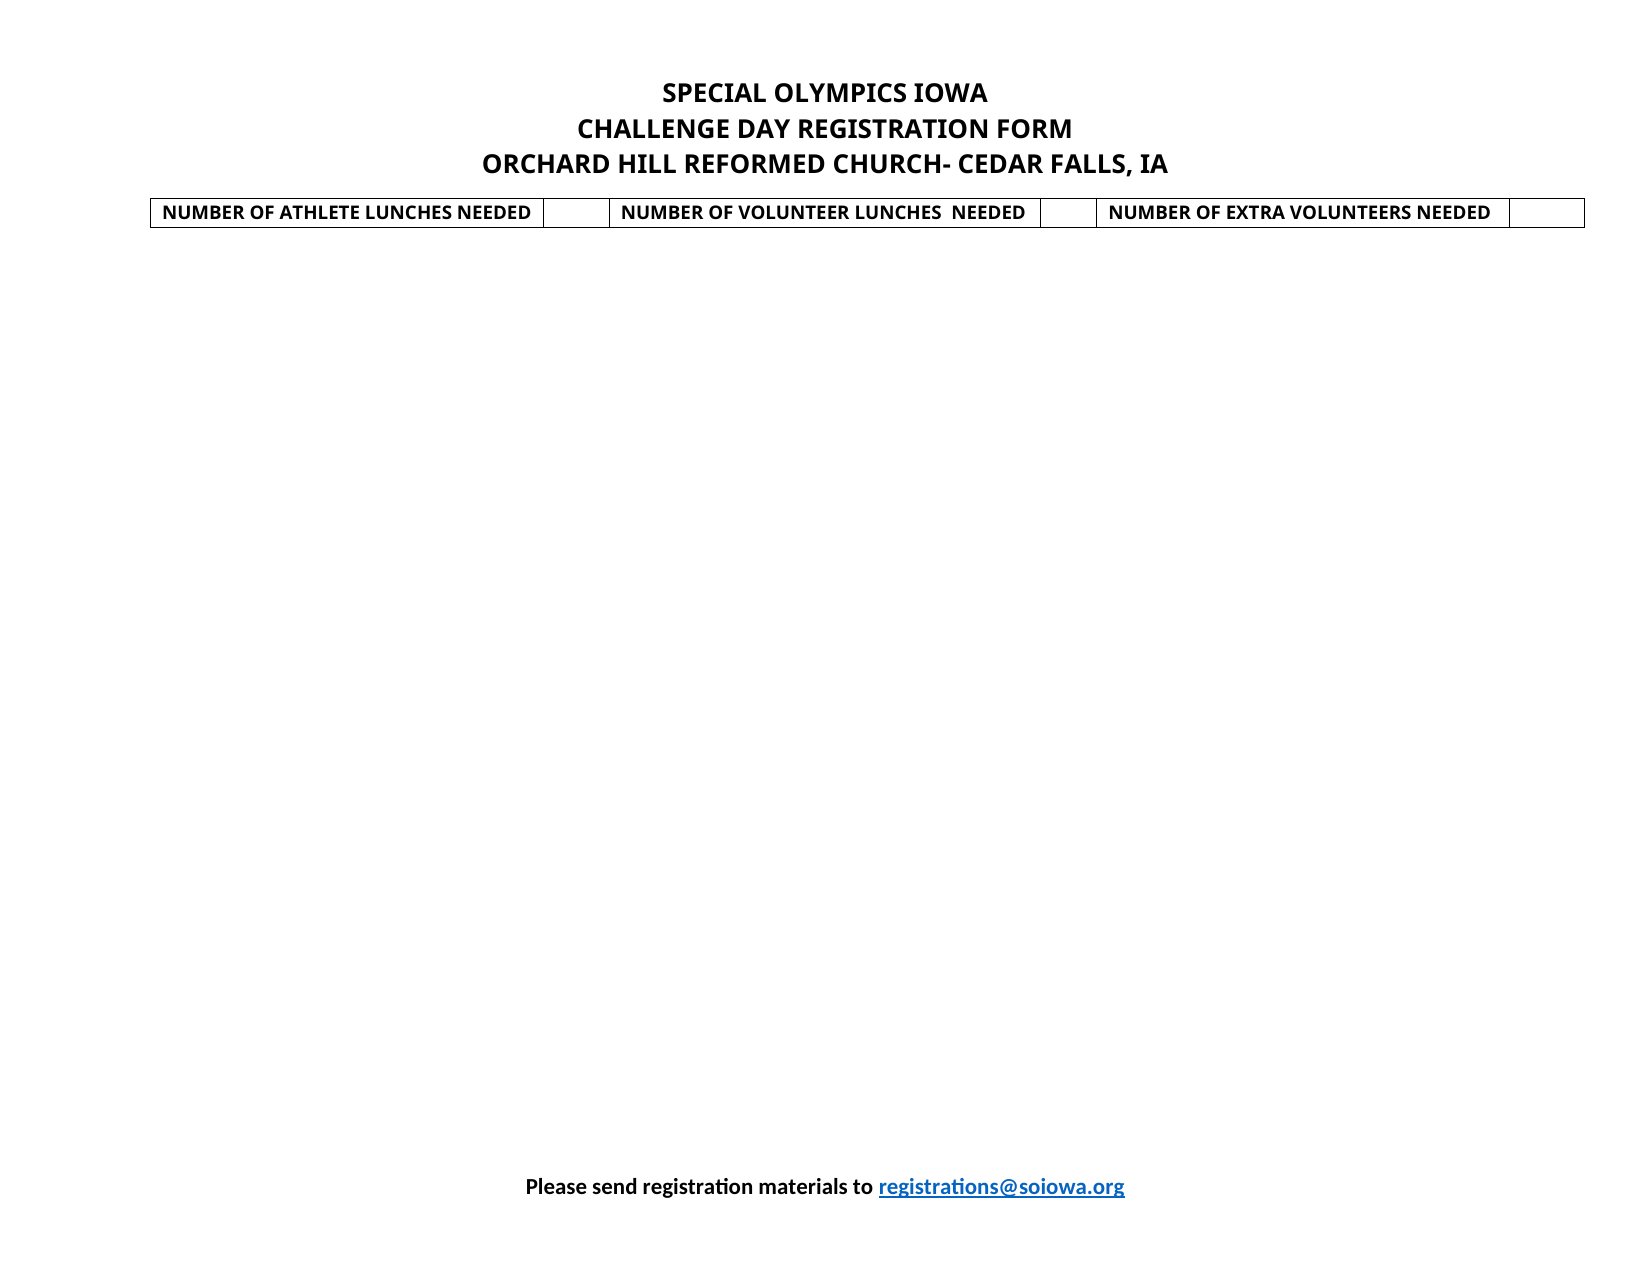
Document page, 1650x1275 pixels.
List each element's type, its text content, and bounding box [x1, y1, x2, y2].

table_header [1041, 199, 1096, 227]
table_header NUMBER OF ATHLETE LUNCHES NEEDED [151, 199, 543, 227]
table_header [544, 199, 609, 227]
table_header NUMBER OF EXTRA VOLUNTEERS NEEDED [1097, 199, 1509, 227]
table_header [1510, 199, 1584, 227]
table_header NUMBER OF VOLUNTEER LUNCHES NEEDED [610, 199, 1040, 227]
